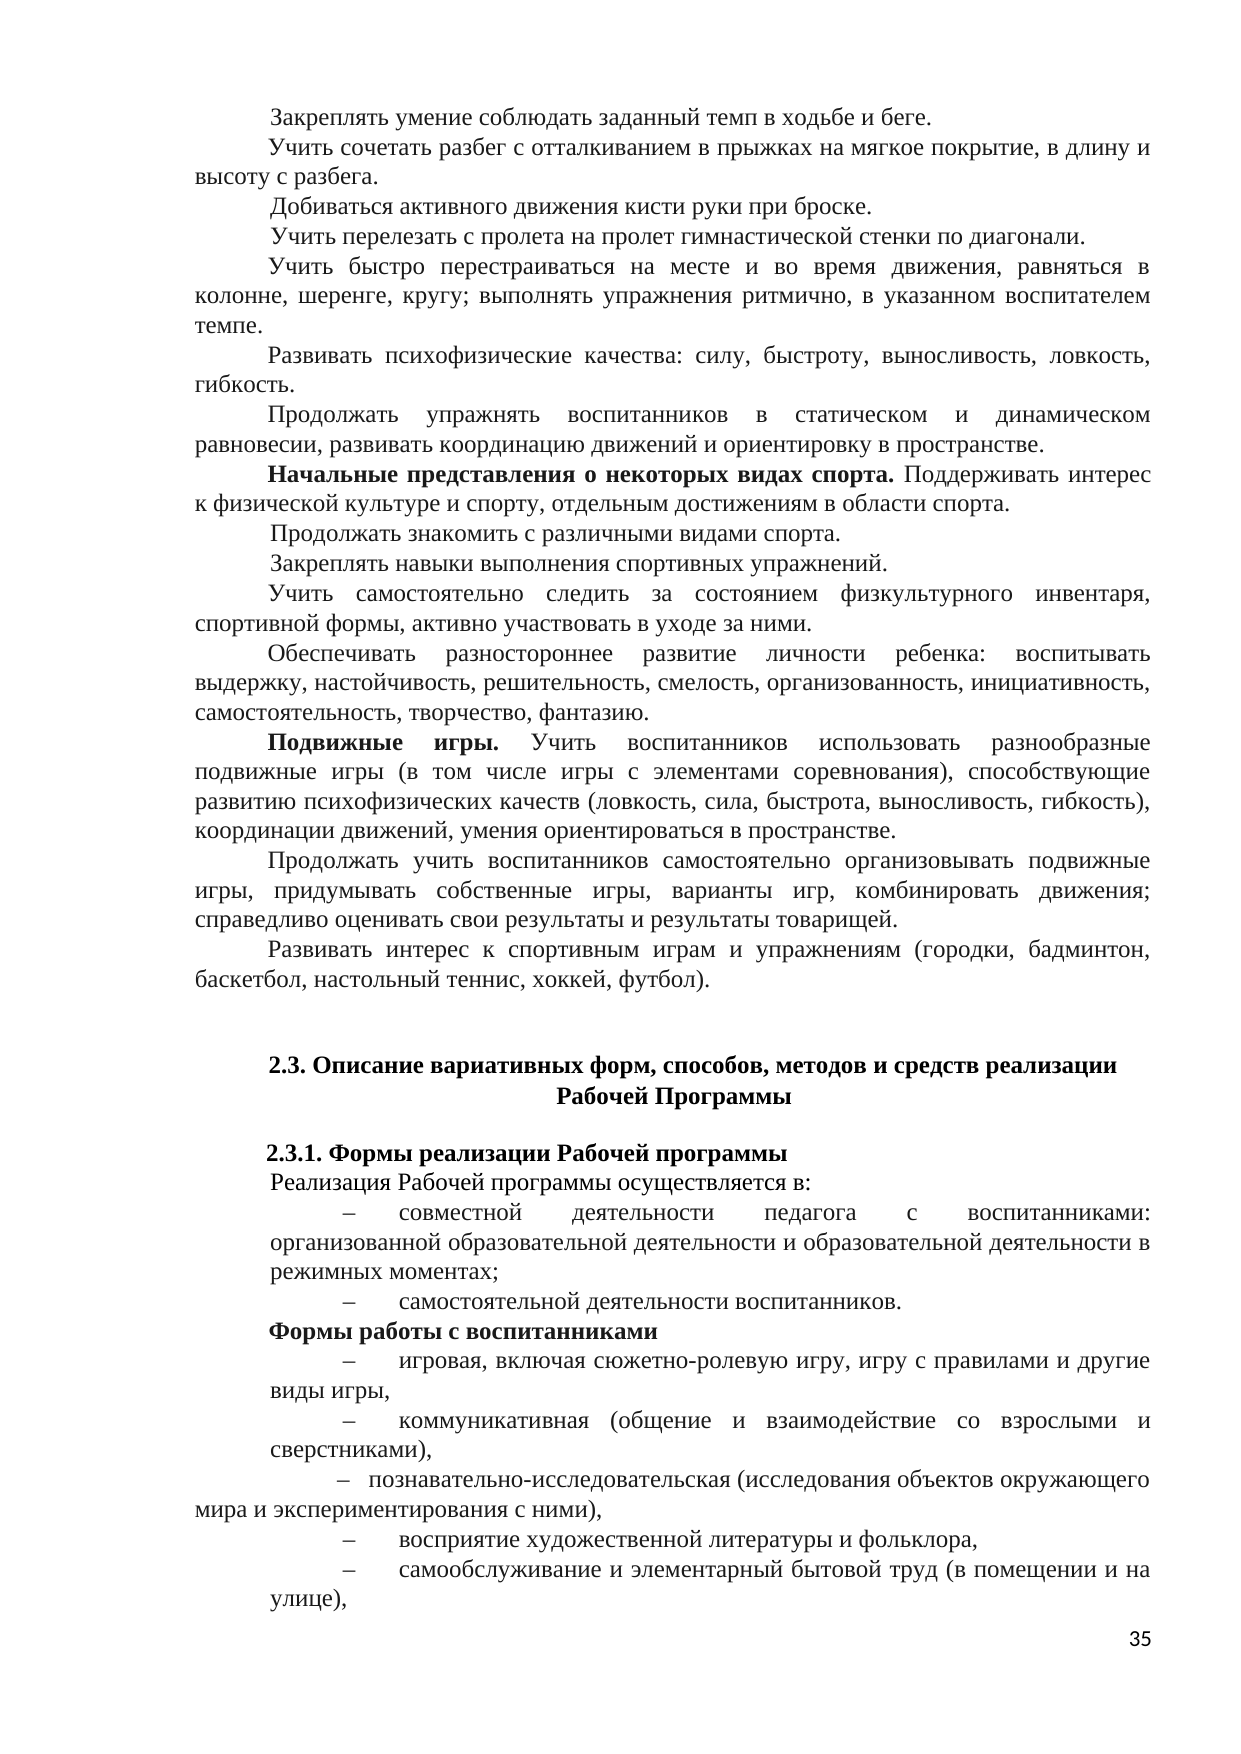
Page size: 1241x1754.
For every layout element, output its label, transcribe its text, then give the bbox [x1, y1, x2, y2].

list игровая, включая сюжетно-ролевую игру, игру с правилами и другие виды игры, [270, 1345, 1151, 1404]
text – познавательно-исследовательская (исследования объектов окружающего мира и экспериментирования с ними), [194, 1464, 1151, 1523]
text Продолжать знакомить с различными видами спорта. [270, 518, 1151, 547]
list совместной деятельности педагога с воспитанниками: организованной образовательной деятельности и образовательной деятельности в режимных моментах; [270, 1197, 1151, 1285]
text Подвижные игры. Учить воспитанников использовать разнообразные подвижные игры (в том числе игры с элементами соревнования), способствующие развитию психофизических качеств (ловкость, сила, быстрота, выносливость, гибкость), координации движений, умения ориентироваться в пространстве. [194, 727, 1151, 844]
text Учить самостоятельно следить за состоянием физкультурного инвентаря, спортивной формы, активно участвовать в уходе за ними. [194, 578, 1151, 637]
text 2.3. Описание вариативных форм, способов, методов и средств реализации [268, 1050, 1152, 1079]
text Закреплять навыки выполнения спортивных упражнений. [270, 548, 1151, 577]
text Добиваться активного движения кисти руки при броске. [270, 191, 1151, 220]
text Формы работы с воспитанниками [268, 1316, 1152, 1344]
text Продолжать упражнять воспитанников в статическом и динамическом равновесии, развивать координацию движений и ориентировку в пространстве. [194, 399, 1151, 458]
text Развивать интерес к спортивным играм и упражнениям (городки, бадминтон, баскетбол, настольный теннис, хоккей, футбол). [194, 934, 1151, 993]
list самостоятельной деятельности воспитанников. [270, 1286, 1151, 1315]
text Рабочей Программы [196, 1081, 1152, 1110]
text Обеспечивать разностороннее развитие личности ребенка: воспитывать выдержку, настойчивость, решительность, смелость, организованность, инициативность, самостоятельность, творчество, фантазию. [194, 638, 1151, 726]
list коммуникативная (общение и взаимодействие со взрослыми и сверстниками), [270, 1405, 1151, 1463]
list восприятие художественной литературы и фольклора, [270, 1524, 1151, 1552]
text Учить перелезать с пролета на пролет гимнастической стенки по диагонали. [270, 221, 1151, 250]
text 2.3.1. Формы реализации Рабочей программы [266, 1138, 1152, 1167]
text Начальные представления о некоторых видах спорта. Поддерживать интерес к физической культуре и спорту, отдельным достижениям в области спорта. [194, 459, 1151, 517]
text Продолжать учить воспитанников самостоятельно организовывать подвижные игры, придумывать собственные игры, варианты игр, комбинировать движения; справедливо оценивать свои результаты и результаты товарищей. [194, 845, 1151, 933]
list самообслуживание и элементарный бытовой труд (в помещении и на улице), [270, 1554, 1151, 1612]
text Закреплять умение соблюдать заданный темп в ходьбе и беге. [270, 102, 1151, 131]
text Учить сочетать разбег с отталкиванием в прыжках на мягкое покрытие, в длину и высоту с разбега. [194, 132, 1151, 190]
text Учить быстро перестраиваться на месте и во время движения, равняться в колонне, шеренге, кругу; выполнять упражнения ритмично, в указанном воспитателем темпе. [194, 251, 1151, 339]
text Реализация Рабочей программы осуществляется в: [270, 1167, 1152, 1196]
text Развивать психофизические качества: силу, быстроту, выносливость, ловкость, гибкость. [194, 340, 1151, 398]
